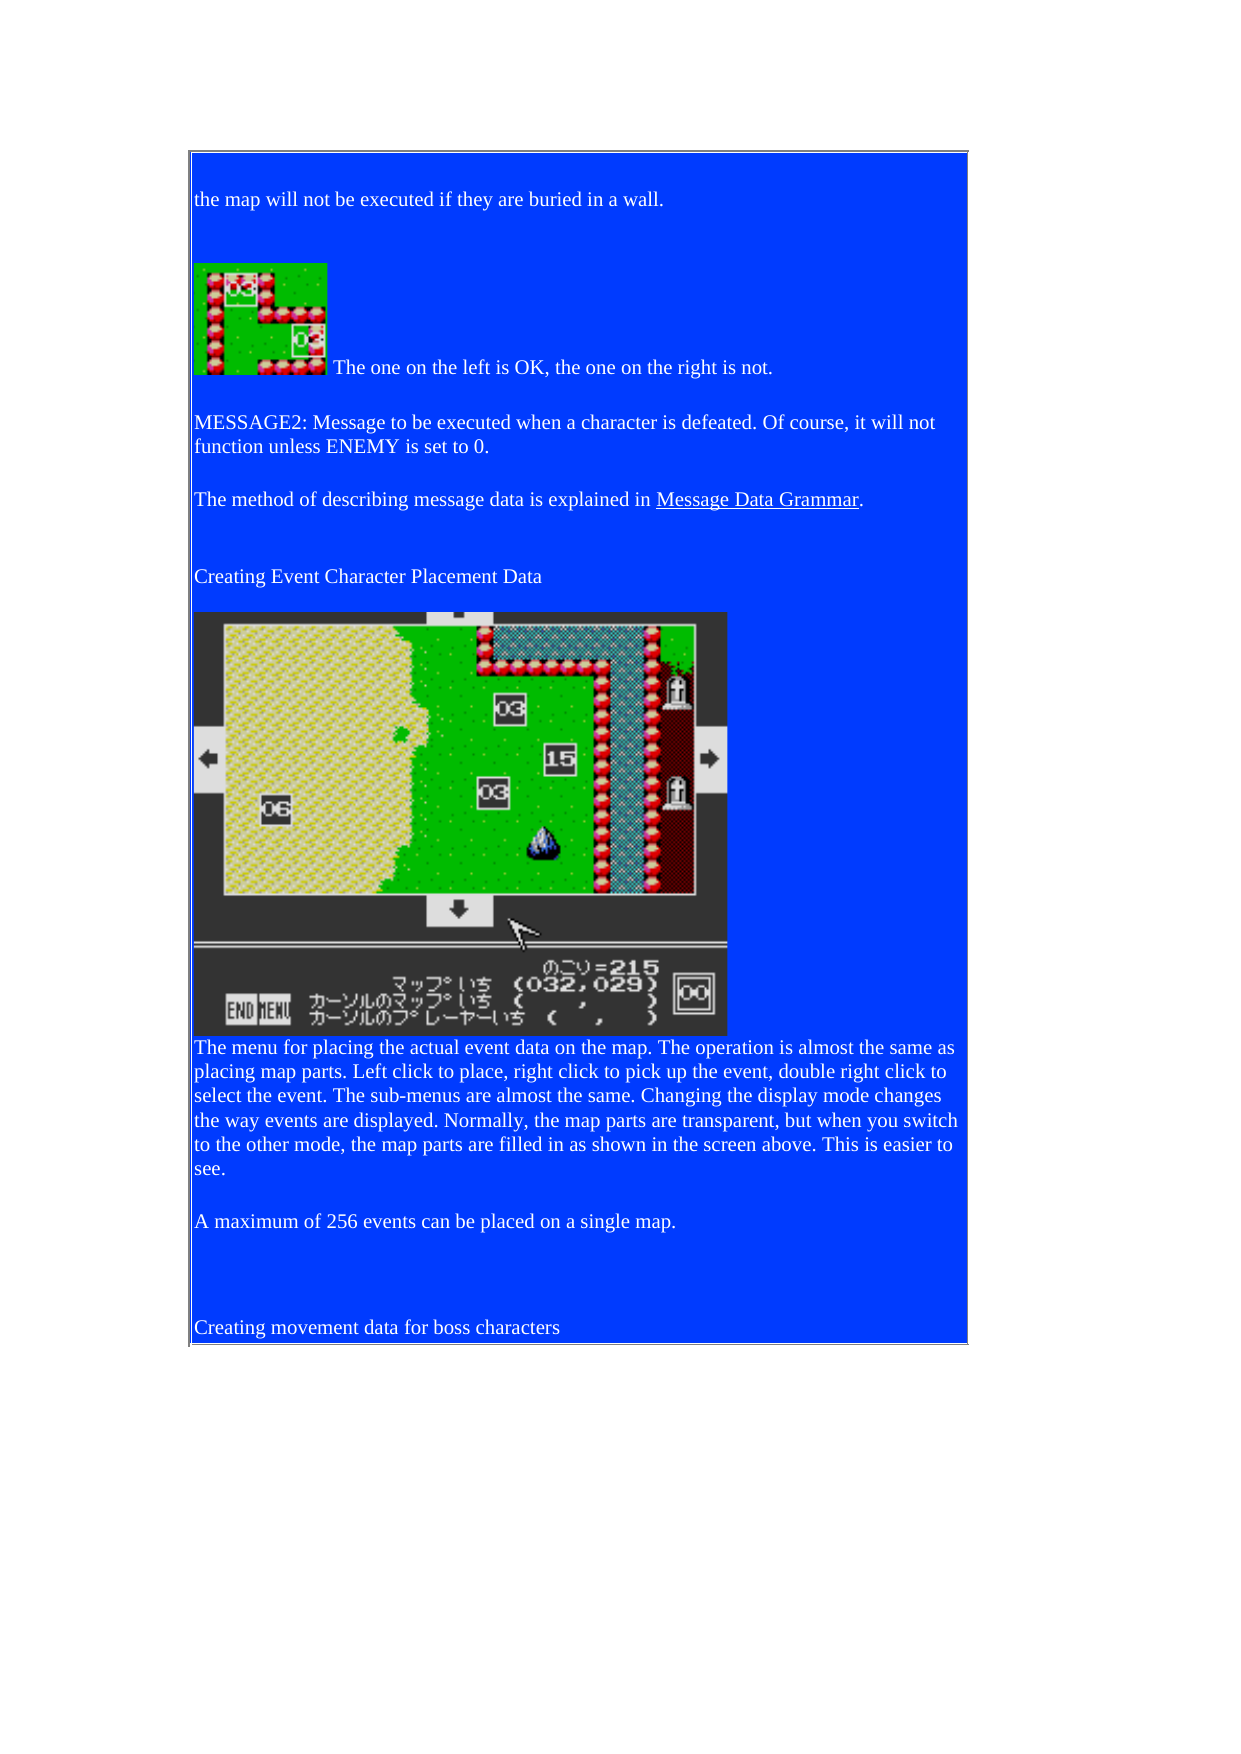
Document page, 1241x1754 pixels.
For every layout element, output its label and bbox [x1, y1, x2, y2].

table_header [192, 153, 967, 1343]
picture [193, 263, 328, 375]
picture [193, 612, 728, 1036]
